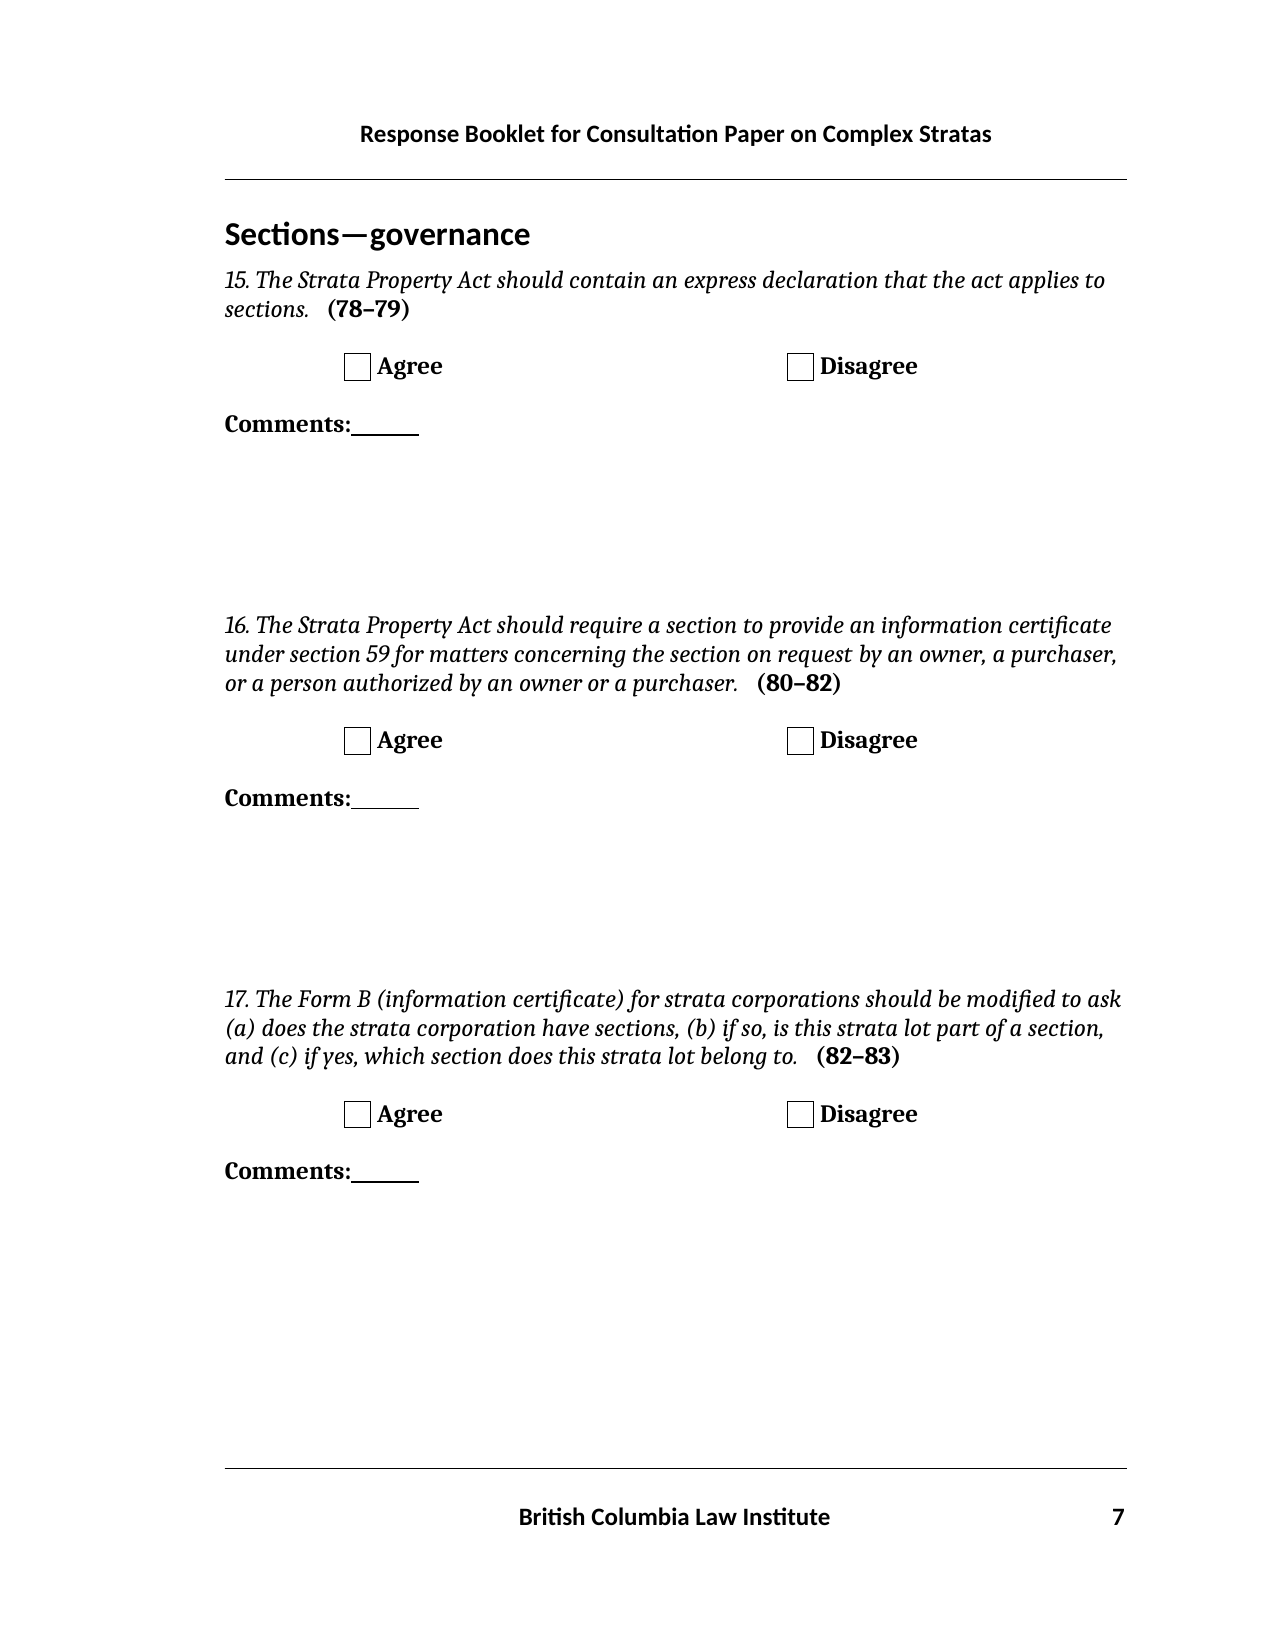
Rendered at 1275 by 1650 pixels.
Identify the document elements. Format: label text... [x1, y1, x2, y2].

table_cell 16. The Strata Property Act should require a section to provide an information certificate under section 59 for matters concerning the section on request by an owner, a purchaser, or a person authorized by an owner or a purchaser. (80–82) Agree Disagree Comments: [213, 611, 1138, 985]
table_cell 17. The Form B (information certificate) for strata corporations should be modified to ask (a) does the strata corporation have sections, (b) if so, is this strata lot part of a section, and (c) if yes, which section does this strata lot belong to. (82–83) Agree Disagree Comments: [213, 985, 1138, 1358]
table_cell Sections—governance 15. The Strata Property Act should contain an express declaration that the act applies to sections. (78–79) Agree Disagree Comments: [213, 213, 1138, 611]
